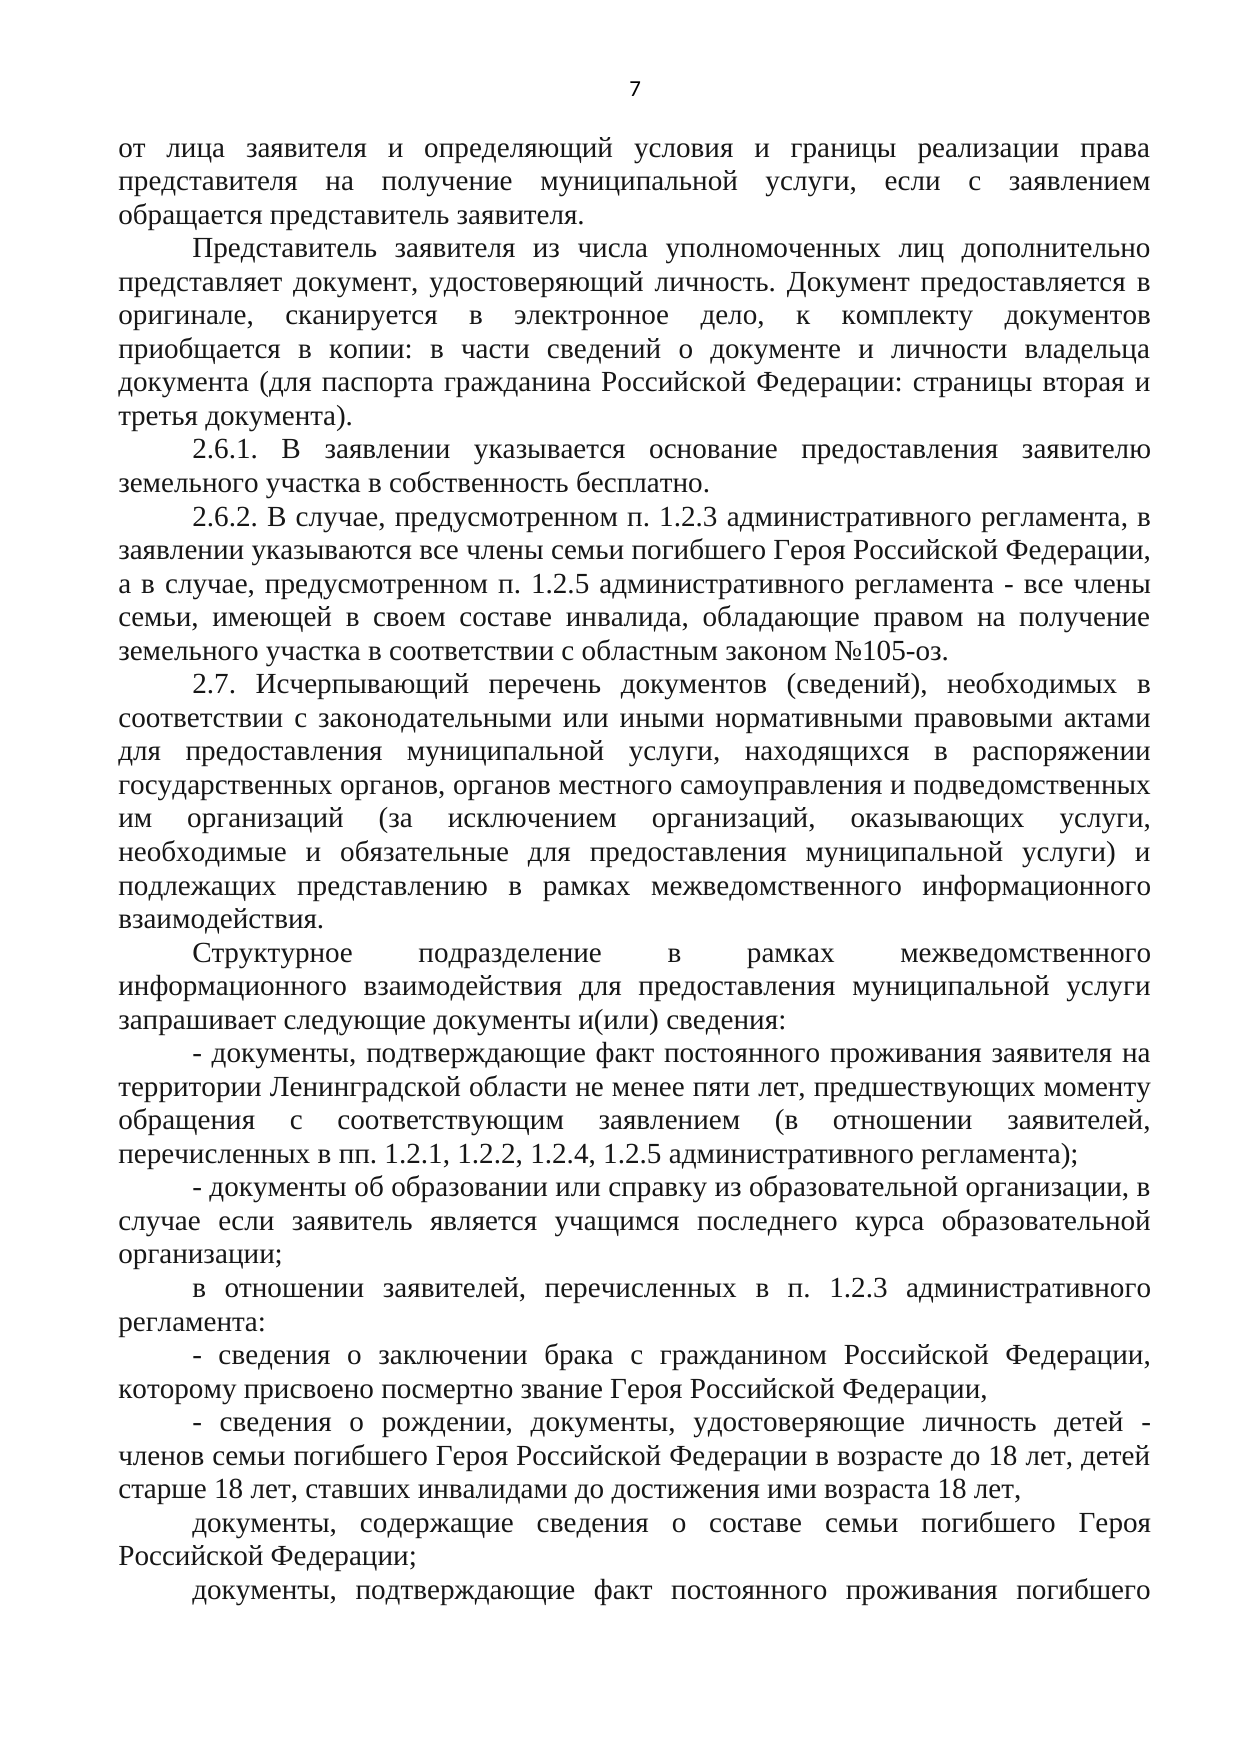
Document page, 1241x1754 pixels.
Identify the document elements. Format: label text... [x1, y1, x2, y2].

text Структурное подразделение в рамках межведомственного информационного взаимодействия для предоставления муниципальной услуги запрашивает следующие документы и(или) сведения: [118, 935, 1152, 1035]
text Представитель заявителя из числа уполномоченных лиц дополнительно представляет документ, удостоверяющий личность. Документ предоставляется в оригинале, сканируется в электронное дело, к комплекту документов приобщается в копии: в части сведений о документе и личности владельца документа (для паспорта гражданина Российской Федерации: страницы вторая и третья документа). [118, 230, 1152, 432]
text - сведения о заключении брака с гражданином Российской Федерации, которому присвоено посмертно звание Героя Российской Федерации, [118, 1337, 1152, 1404]
text в отношении заявителей, перечисленных в п. 1.2.3 административного регламента: [118, 1270, 1152, 1337]
text 2.6.2. В случае, предусмотренном п. 1.2.3 административного регламента, в заявлении указываются все члены семьи погибшего Героя Российской Федерации, а в случае, предусмотренном п. 1.2.5 административного регламента - все члены семьи, имеющей в своем составе инвалида, обладающие правом на получение земельного участка в соответствии с областным законом №105-оз. [118, 499, 1152, 666]
text - документы, подтверждающие факт постоянного проживания заявителя на территории Ленинградской области не менее пяти лет, предшествующих моменту обращения с соответствующим заявлением (в отношении заявителей, перечисленных в пп. 1.2.1, 1.2.2, 1.2.4, 1.2.5 административного регламента); [118, 1035, 1152, 1169]
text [118, 1572, 1152, 1606]
text документы, содержащие сведения о составе семьи погибшего Героя Российской Федерации; [118, 1505, 1152, 1572]
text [118, 130, 1152, 230]
text - сведения о рождении, документы, удостоверяющие личность детей - членов семьи погибшего Героя Российской Федерации в возрасте до 18 лет, детей старше 18 лет, ставших инвалидами до достижения ими возраста 18 лет, [118, 1404, 1152, 1505]
text - документы об образовании или справку из образовательной организации, в случае если заявитель является учащимся последнего курса образовательной организации; [118, 1169, 1152, 1270]
text 2.7. Исчерпывающий перечень документов (сведений), необходимых в соответствии с законодательными или иными нормативными правовыми актами для предоставления муниципальной услуги, находящихся в распоряжении государственных органов, органов местного самоуправления и подведомственных им организаций (за исключением организаций, оказывающих услуги, необходимые и обязательные для предоставления муниципальной услуги) и подлежащих представлению в рамках межведомственного информационного взаимодействия. [118, 666, 1152, 935]
text 2.6.1. В заявлении указывается основание предоставления заявителю земельного участка в собственность бесплатно. [118, 432, 1152, 499]
